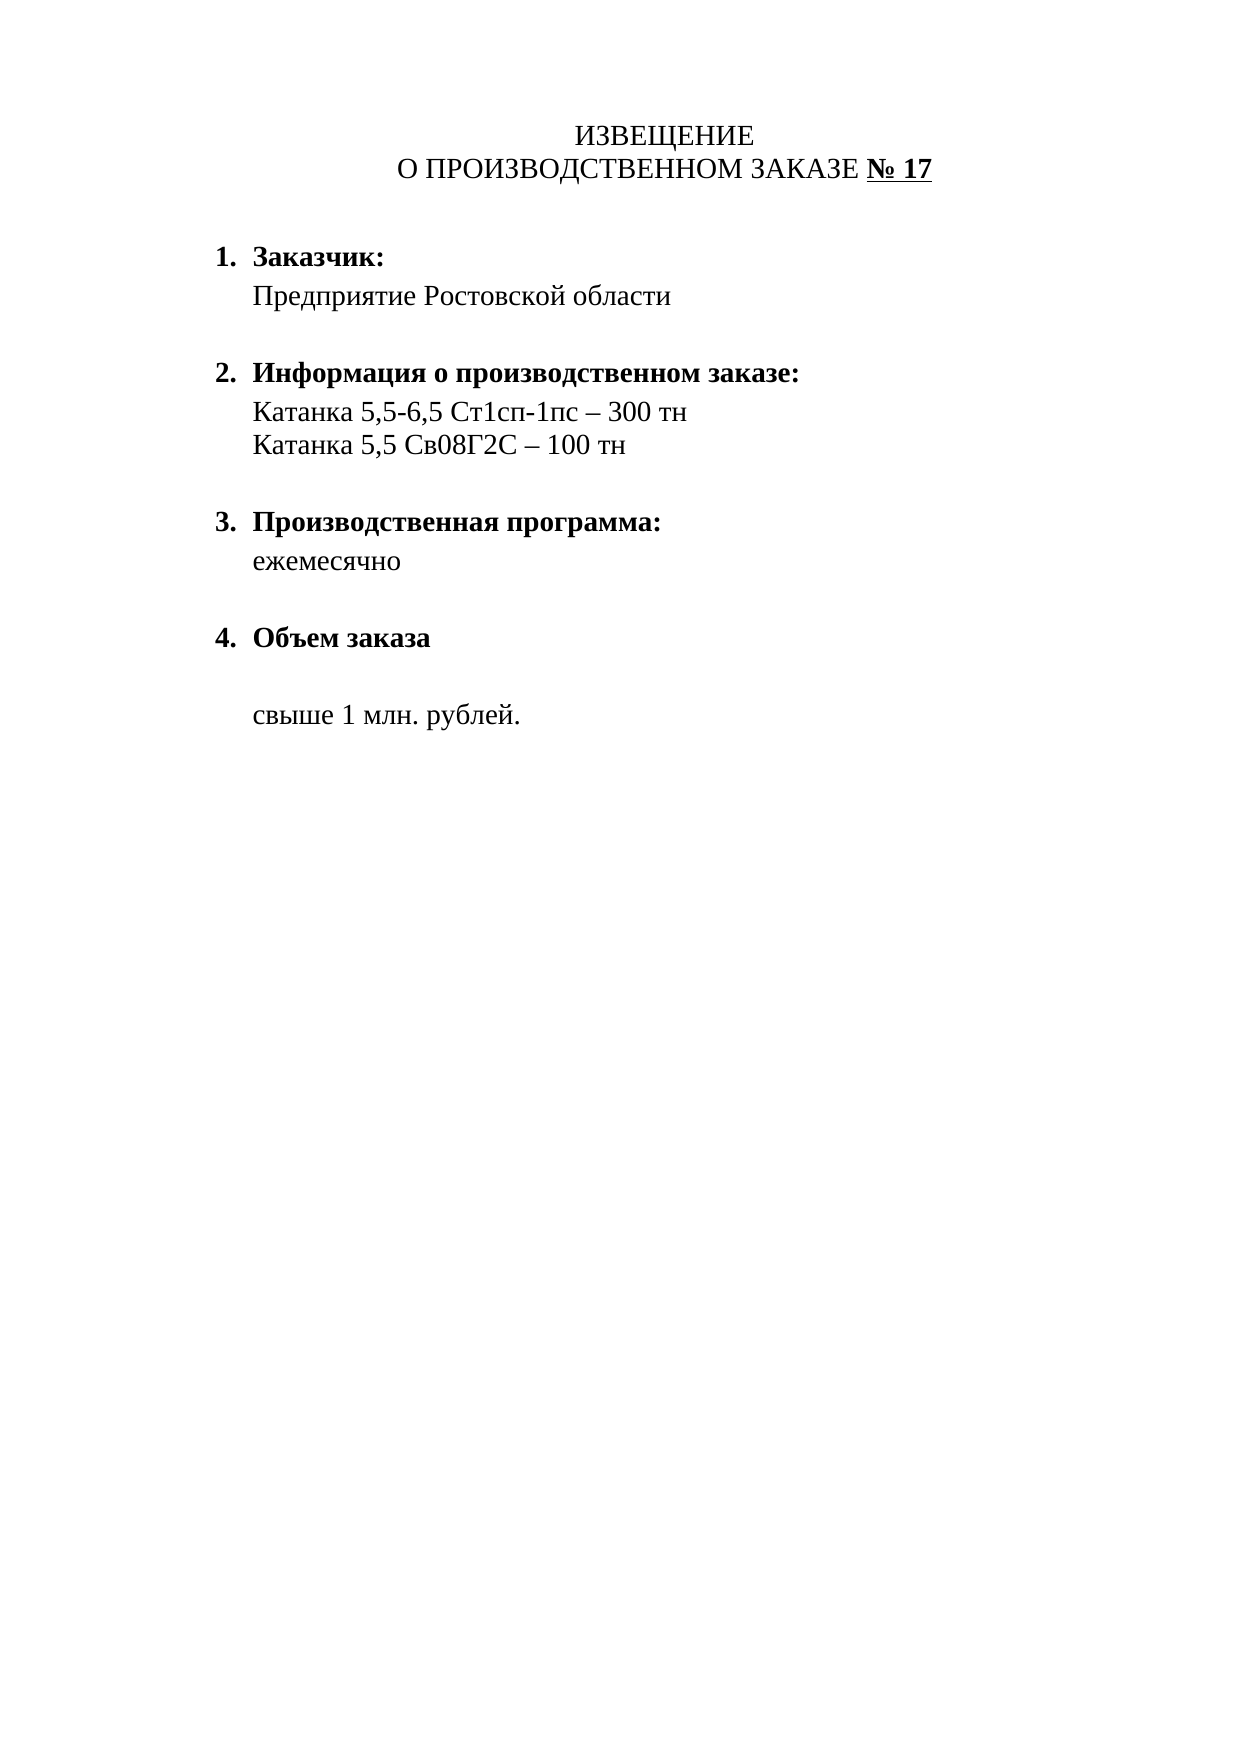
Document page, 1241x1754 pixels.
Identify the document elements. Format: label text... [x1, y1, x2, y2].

list Предприятие Ростовской области [252, 278, 1152, 312]
list Производственная программа: [215, 504, 1152, 538]
text О ПРОИЗВОДСТВЕННОМ ЗАКАЗЕ № 17 [177, 152, 1152, 185]
list Катанка 5,5 Св08Г2С – 100 тн [252, 427, 1152, 461]
list ежемесячно [252, 543, 1152, 576]
text ИЗВЕЩЕНИЕ [177, 118, 1152, 152]
list Объем заказа [215, 620, 1152, 653]
list Заказчик: [215, 239, 1152, 273]
list Катанка 5,5-6,5 Ст1сп-1пс – 300 тн [252, 394, 1152, 427]
list свыше 1 млн. рублей. [252, 697, 1152, 731]
list Информация о производственном заказе: [215, 355, 1152, 389]
